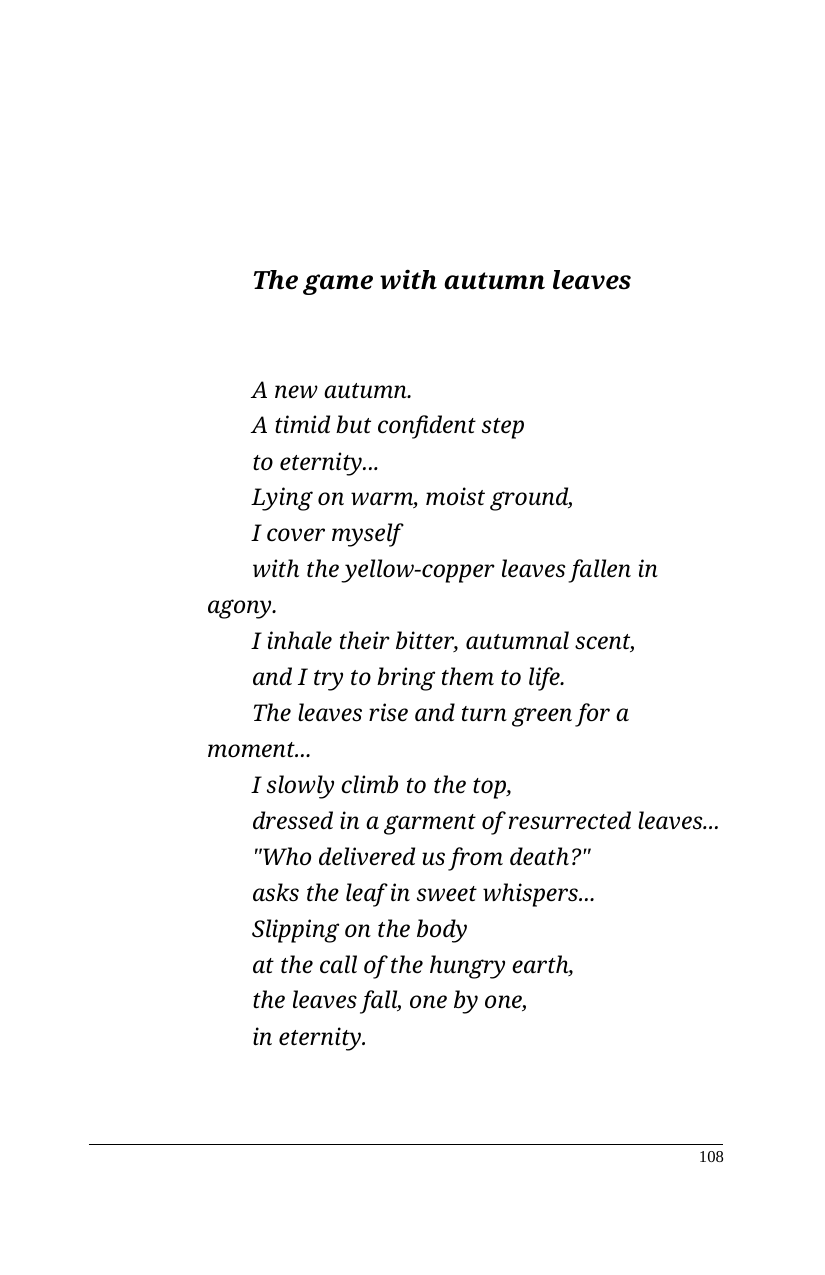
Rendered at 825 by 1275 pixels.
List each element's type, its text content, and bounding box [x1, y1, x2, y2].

text the leaves fall, one by one, [207, 984, 723, 1016]
text The game with autumn leaves [207, 262, 723, 297]
text to eternity... [207, 445, 723, 477]
text I inhale their bitter, autumnal scent, [207, 625, 723, 656]
text with the yellow-copper leaves fallen in agony. [207, 553, 723, 620]
text I cover myself [207, 517, 723, 548]
text Slipping on the body [207, 913, 723, 944]
text at the call of the hungry earth, [207, 948, 723, 980]
text A new autumn. [207, 373, 723, 405]
text in eternity. [207, 1020, 723, 1052]
text A timid but confident step [207, 409, 723, 441]
text Lying on warm, moist ground, [207, 481, 723, 513]
text I slowly climb to the top, [207, 769, 723, 800]
text and I try to bring them to life. [207, 661, 723, 692]
text "Who delivered us from death?" [207, 841, 723, 872]
text dressed in a garment of resurrected leaves... [207, 805, 723, 836]
text The leaves rise and turn green for a moment... [207, 697, 723, 764]
text asks the leaf in sweet whispers... [207, 877, 723, 908]
